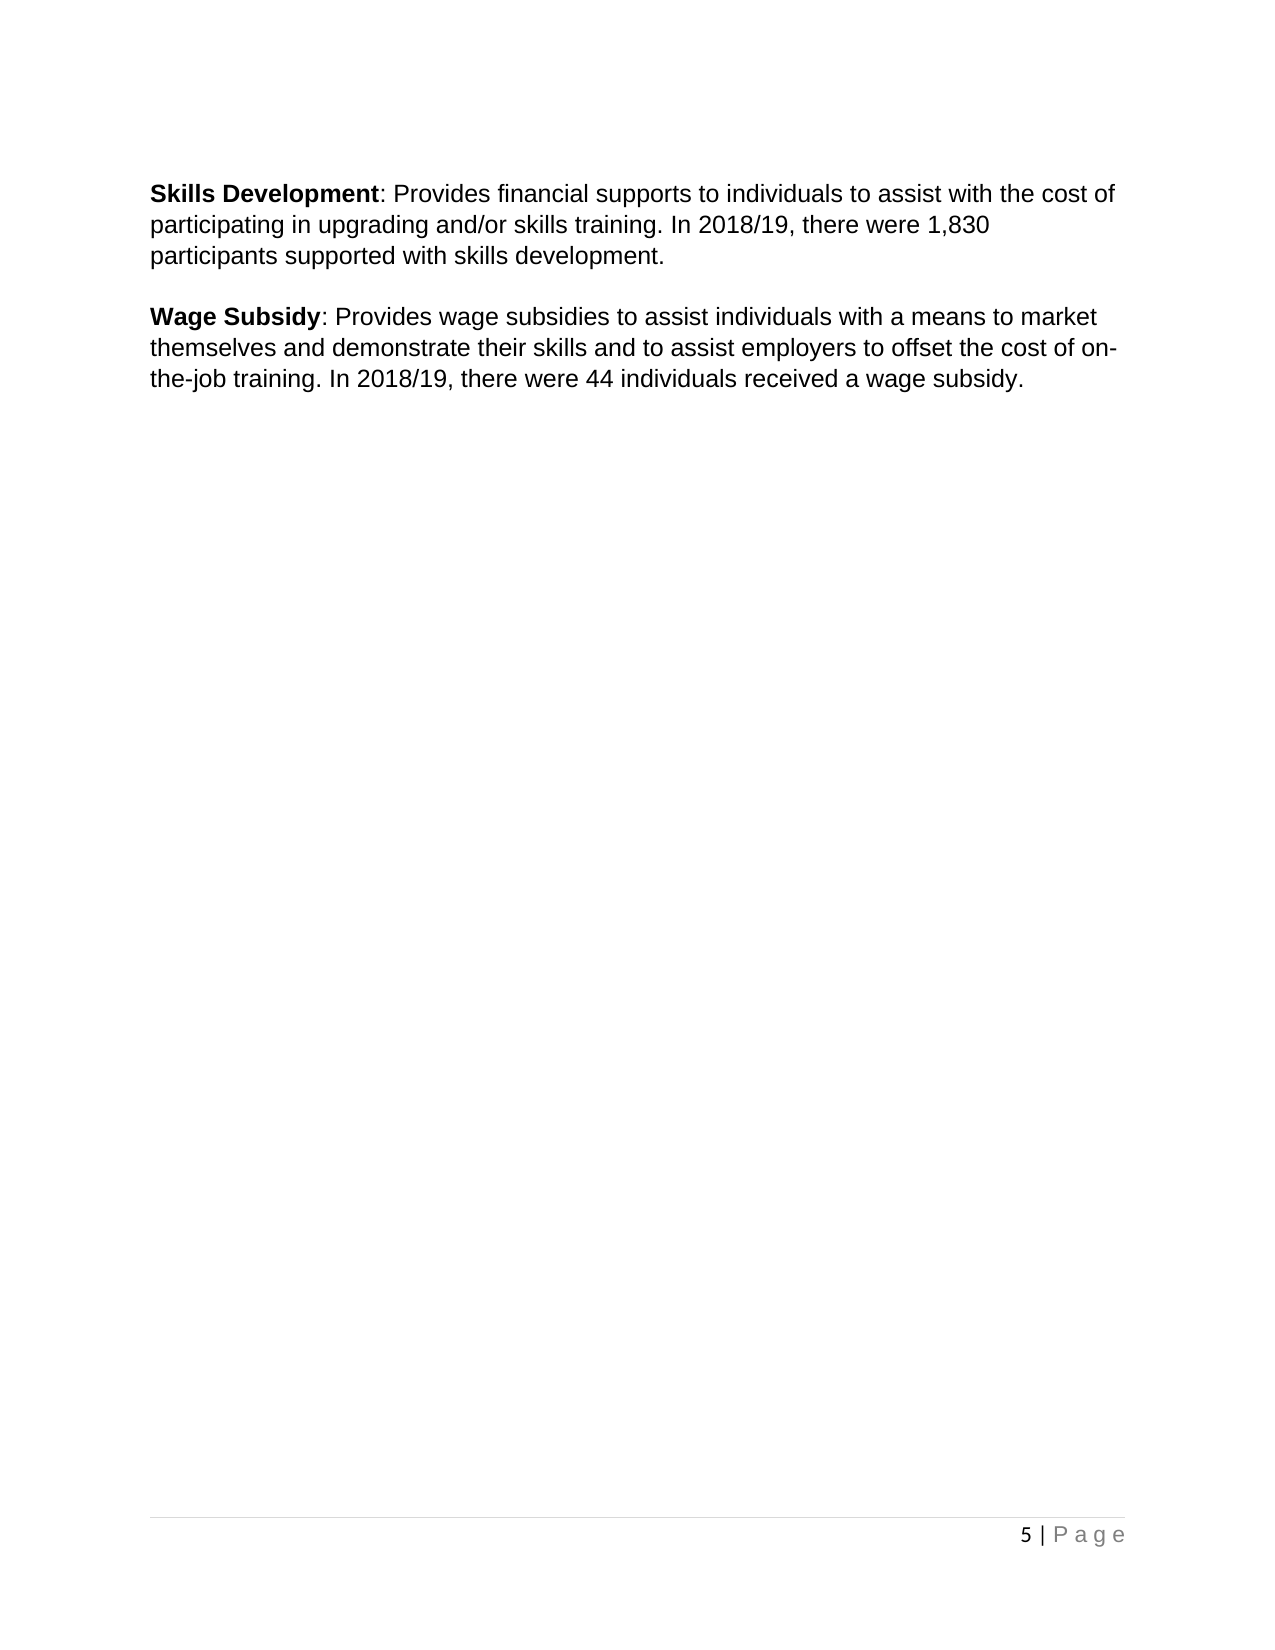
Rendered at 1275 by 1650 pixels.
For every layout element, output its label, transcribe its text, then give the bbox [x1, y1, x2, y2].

text Wage Subsidy: Provides wage subsidies to assist individuals with a means to market themselves and demonstrate their skills and to assist employers to offset the cost of on-the-job training. In 2018/19, there were 44 individuals received a wage subsidy. [150, 301, 1125, 392]
text Skills Development: Provides financial supports to individuals to assist with the cost of participating in upgrading and/or skills training. In 2018/19, there were 1,830 participants supported with skills development. [150, 179, 1125, 270]
